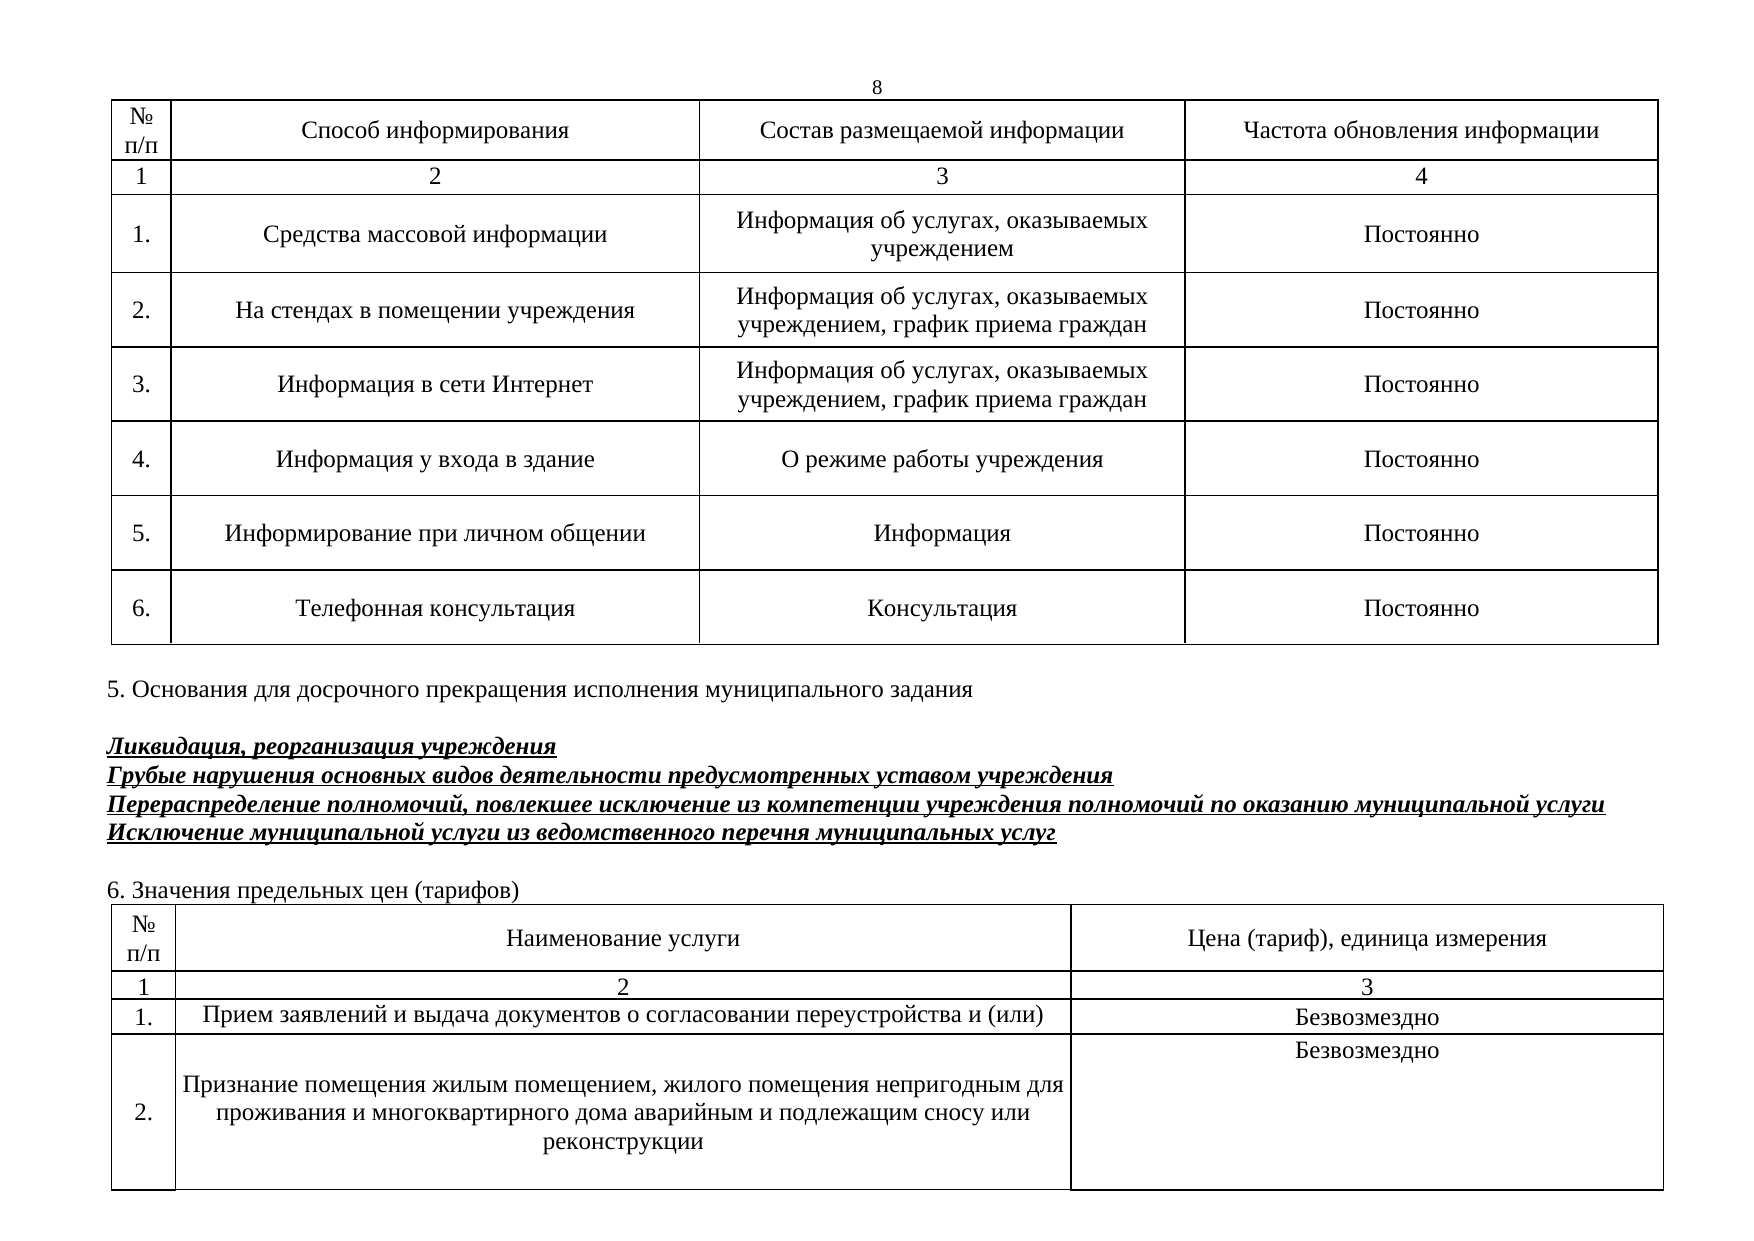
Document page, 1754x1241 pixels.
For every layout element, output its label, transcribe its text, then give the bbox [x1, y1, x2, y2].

table_cell 6. [112, 571, 170, 643]
table_header Наименование услуги [176, 905, 1070, 970]
table_cell Информация [700, 496, 1184, 569]
table_cell Признание помещения жилым помещением, жилого помещения непригодным для проживания и многоквартирного дома аварийным и подлежащим сносу или реконструкции [176, 1035, 1070, 1189]
table_cell Постоянно [1186, 571, 1657, 643]
table_header Способ информирования [172, 101, 699, 159]
text 6. Значения предельных цен (тарифов) [107, 875, 1647, 904]
table_cell Телефонная консультация [172, 571, 699, 643]
table_cell Консультация [700, 571, 1184, 643]
table_cell 1 [112, 972, 175, 998]
table_cell 1 [112, 161, 170, 194]
table_cell 2 [172, 161, 699, 194]
table_cell Средства массовой информации [172, 195, 699, 272]
table_cell Безвозмездно [1072, 1000, 1663, 1033]
table_cell На стендах в помещении учреждения [172, 273, 699, 346]
table_cell 4 [1186, 161, 1657, 194]
table_cell 2. [112, 273, 170, 346]
table_header № п/п [112, 905, 175, 970]
table_cell 5. [112, 496, 170, 569]
table_cell Постоянно [1186, 195, 1657, 272]
table_cell Информирование при личном общении [172, 496, 699, 569]
table_cell 1. [112, 1000, 175, 1033]
table_cell Постоянно [1186, 422, 1657, 495]
table_cell Информация в сети Интернет [172, 348, 699, 420]
text Перераспределение полномочий, повлекшее исключение из компетенции учреждения полномочий по оказанию муниципальной услуги [107, 789, 1647, 817]
table_cell Безвозмездно [1072, 1035, 1663, 1189]
table_cell 2 [176, 972, 1070, 998]
table_header Частота обновления информации [1186, 101, 1657, 159]
table_cell Постоянно [1186, 273, 1657, 346]
table_cell Информация об услугах, оказываемых учреждением, график приема граждан [700, 348, 1184, 420]
table_cell 4. [112, 422, 170, 495]
table_cell Информация об услугах, оказываемых учреждением, график приема граждан [700, 273, 1184, 346]
table_cell Постоянно [1186, 496, 1657, 569]
text Исключение муниципальной услуги из ведомственного перечня муниципальных услуг [107, 817, 1647, 846]
table_cell 1. [112, 195, 170, 272]
table_cell Постоянно [1186, 348, 1657, 420]
table_header Цена (тариф), единица измерения [1072, 905, 1663, 970]
table_cell 3 [700, 161, 1184, 194]
table_header Состав размещаемой информации [700, 101, 1184, 159]
table_cell 3. [112, 348, 170, 420]
table_cell Информация у входа в здание [172, 422, 699, 495]
table_cell 3 [1072, 972, 1663, 998]
table_cell О режиме работы учреждения [700, 422, 1184, 495]
table_header № п/п [112, 101, 170, 159]
text Ликвидация, реорганизация учреждения [107, 731, 1647, 760]
text 5. Основания для досрочного прекращения исполнения муниципального задания [107, 674, 1647, 702]
table_cell Информация об услугах, оказываемых учреждением [700, 195, 1184, 272]
table_cell Прием заявлений и выдача документов о согласовании переустройства и (или) перепланировки жилого помещения [176, 1000, 1070, 1033]
text Грубые нарушения основных видов деятельности предусмотренных уставом учреждения [107, 760, 1647, 789]
table_cell 2. [112, 1035, 175, 1189]
